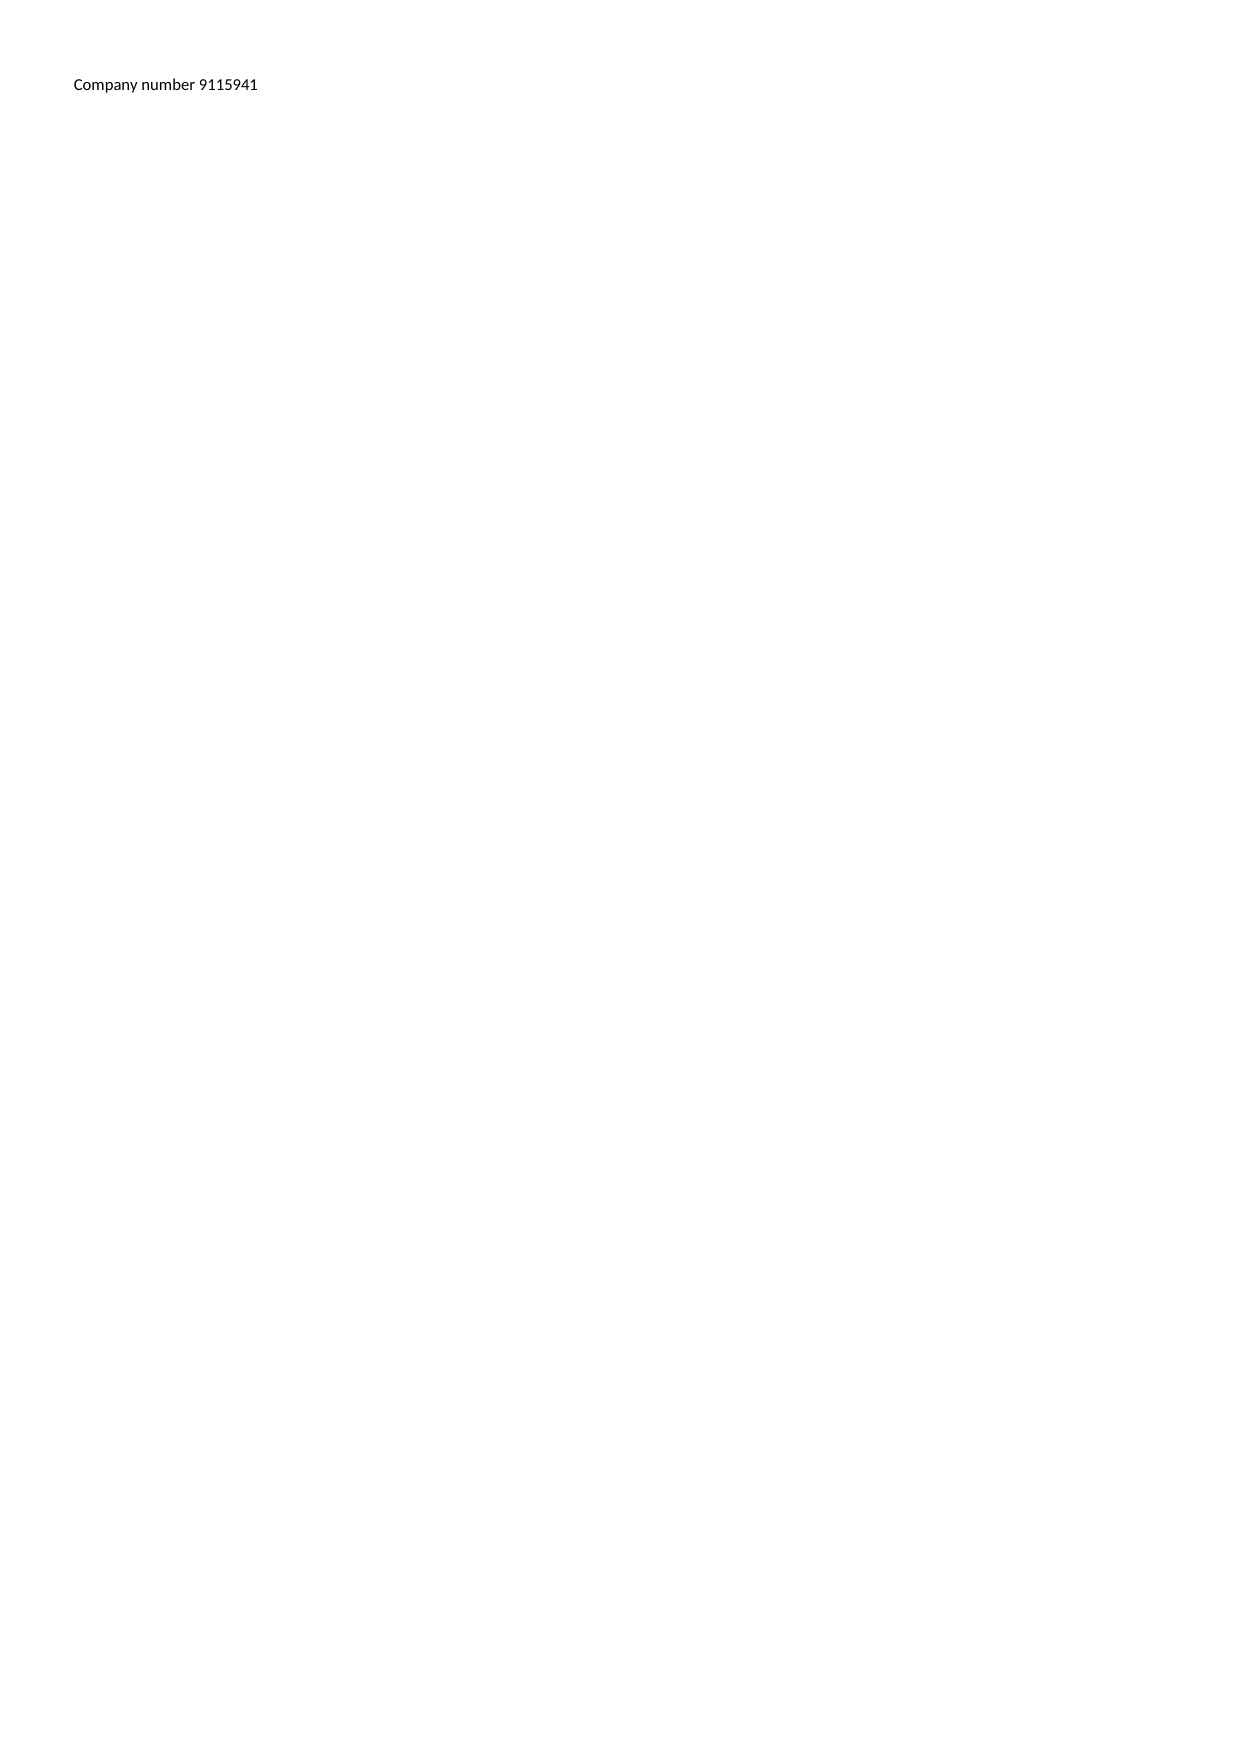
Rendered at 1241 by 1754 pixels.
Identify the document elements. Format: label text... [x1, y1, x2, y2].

text Company number 9115941 [73, 74, 1155, 94]
